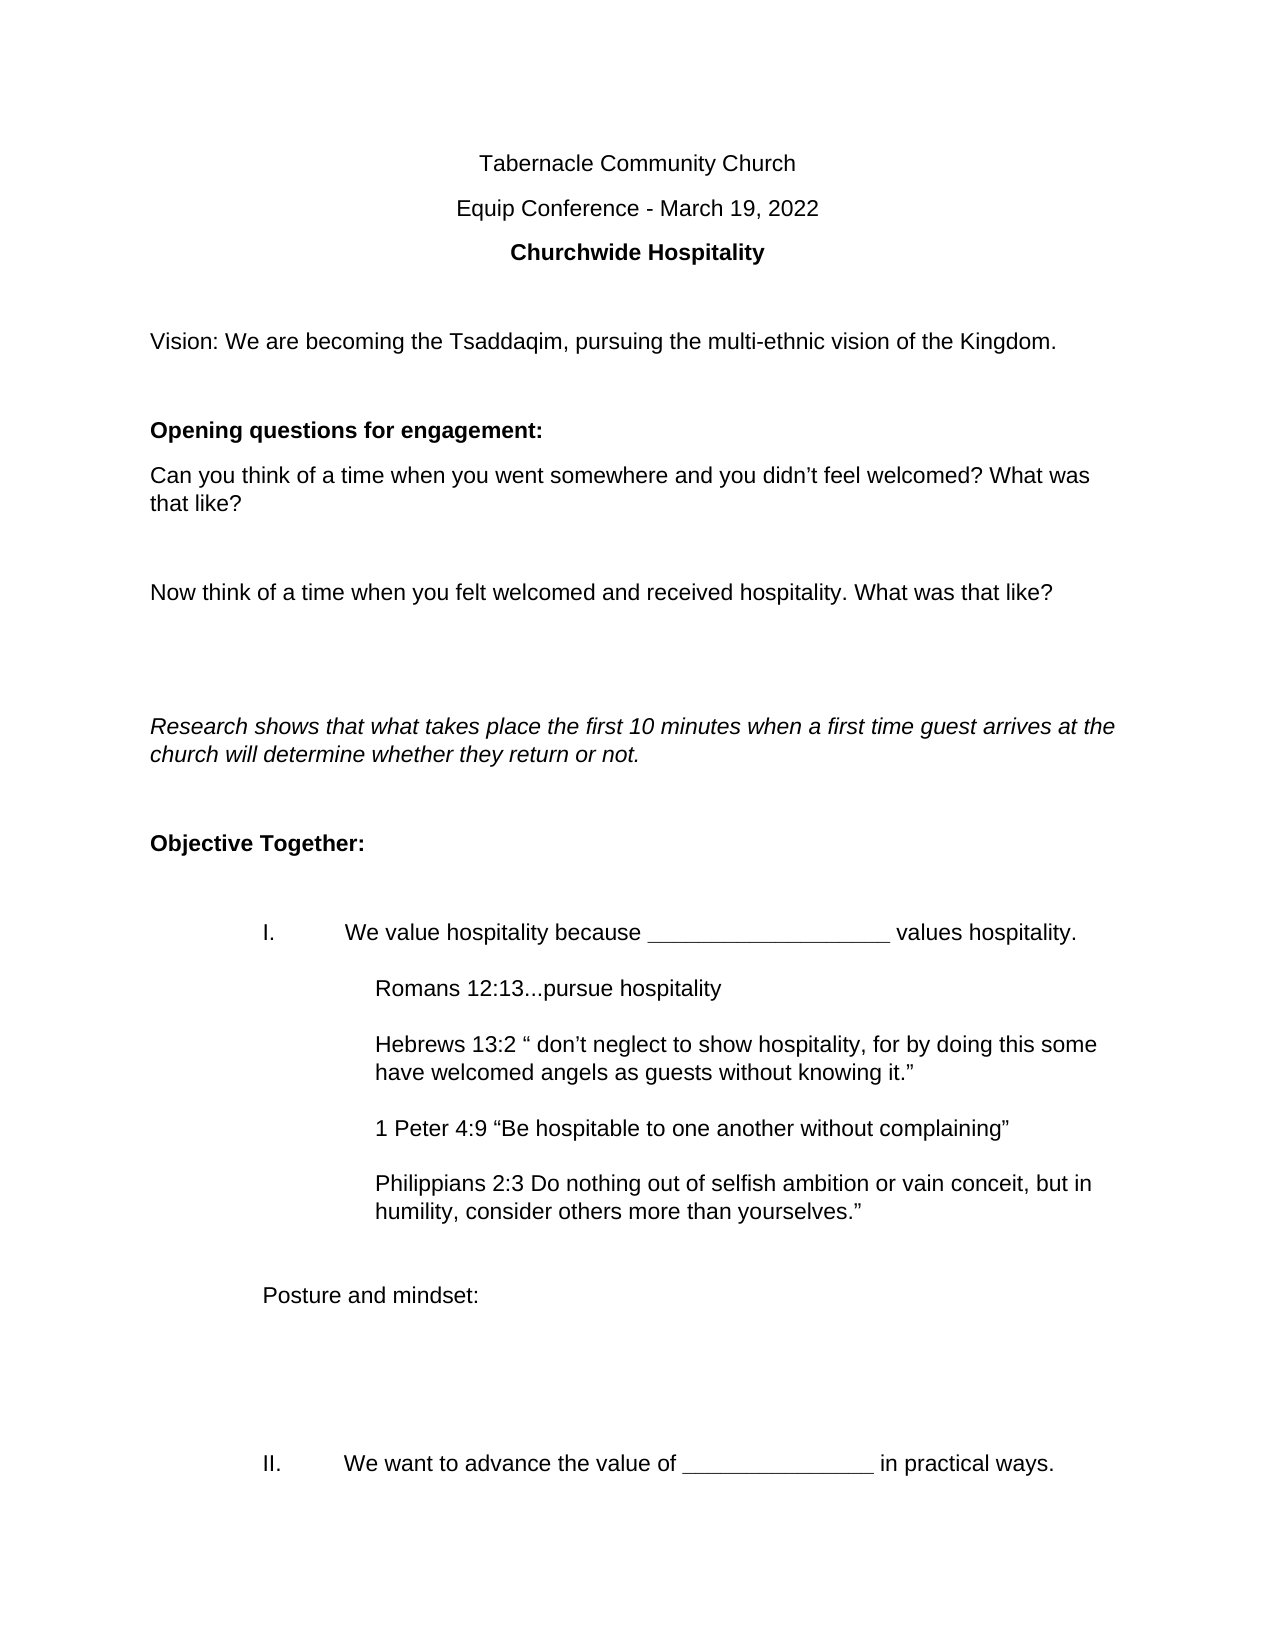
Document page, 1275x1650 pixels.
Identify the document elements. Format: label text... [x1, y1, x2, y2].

text Equip Conference - March 19, 2022 [150, 194, 1125, 221]
text Posture and mindset: [262, 1282, 1125, 1308]
text II. We want to advance the value of _______________ in practical ways. [262, 1449, 1125, 1476]
text Vision: We are becoming the Tsaddaqim, pursuing the multi-ethnic vision of the Kingdom. [150, 328, 1125, 355]
text Philippians 2:3 Do nothing out of selfish ambition or vain conceit, but in [300, 1170, 1125, 1197]
text Romans 12:13...pursue hospitality [337, 975, 1125, 1001]
text Churchwide Hospitality [150, 239, 1125, 266]
text Research shows that what takes place the first 10 minutes when a first time guest arrives at the church will determine whether they return or not. [150, 713, 1125, 767]
text have welcomed angels as guests without knowing it.” [300, 1059, 1125, 1085]
text Hebrews 13:2 “ don’t neglect to show hospitality, for by doing this some [300, 1031, 1125, 1057]
text Tabernacle Community Church [150, 150, 1125, 176]
text Objective Together: [150, 830, 1125, 856]
text Can you think of a time when you went somewhere and you didn’t feel welcomed? What was that like? [150, 462, 1125, 516]
text I. We value hospitality because ___________________ values hospitality. [262, 919, 1125, 946]
text 1 Peter 4:9 “Be hospitable to one another without complaining” [337, 1114, 1125, 1141]
text Now think of a time when you felt welcomed and received hospitality. What was that like? [150, 579, 1125, 606]
text humility, consider others more than yourselves.” [300, 1198, 1125, 1225]
text Opening questions for engagement: [150, 417, 1125, 444]
